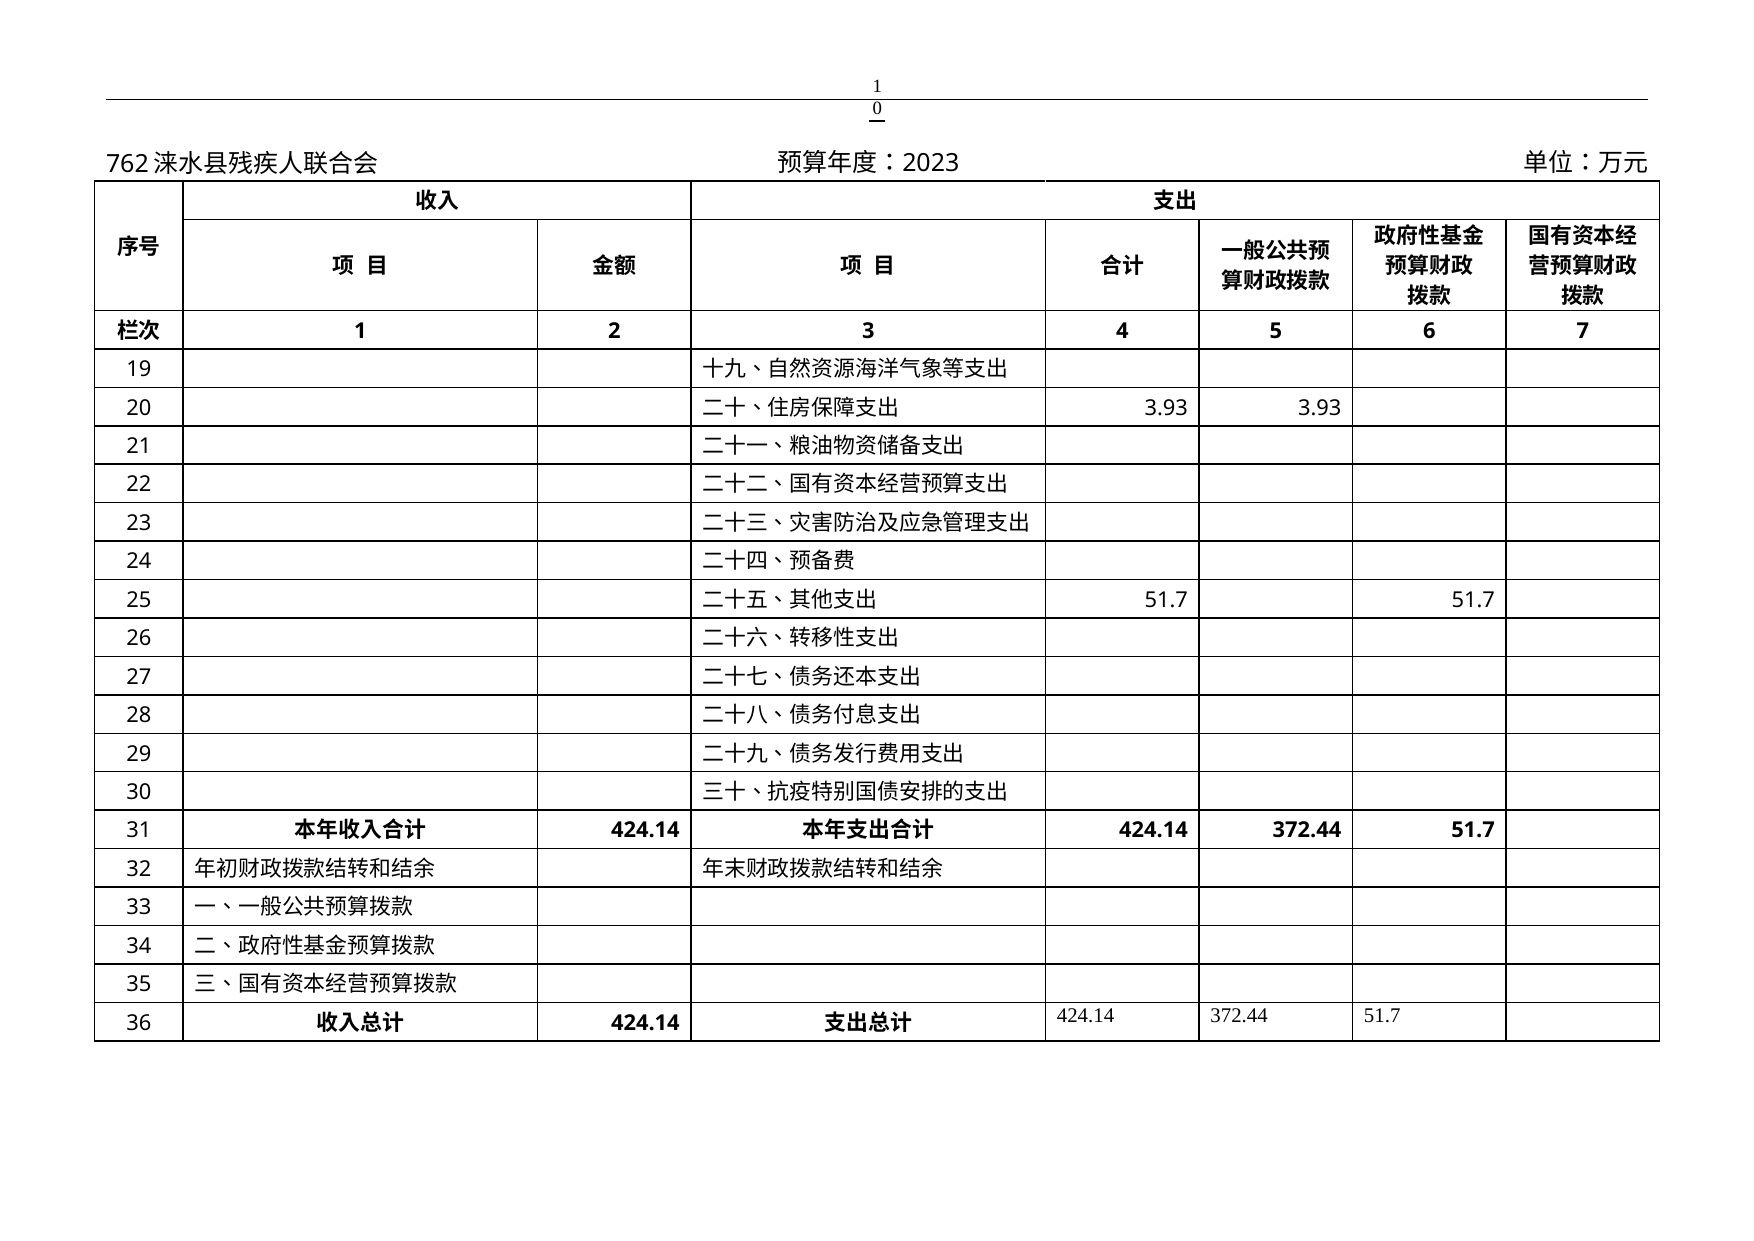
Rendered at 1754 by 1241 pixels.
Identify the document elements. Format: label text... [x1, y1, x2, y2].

table_cell 51.7 [1046, 580, 1198, 617]
table_cell [1200, 503, 1352, 540]
table_cell [184, 580, 537, 617]
table_cell [538, 619, 690, 656]
table_cell [538, 696, 690, 732]
table_cell 30 [95, 772, 182, 809]
table_cell 支出总计 [692, 1003, 1045, 1040]
table_cell [1507, 619, 1659, 656]
table_cell 3.93 [1200, 388, 1352, 425]
table_cell [184, 465, 537, 502]
table_cell 28 [95, 696, 182, 732]
table_cell 年末财政拨款结转和结余 [692, 849, 1045, 886]
table_cell [184, 503, 537, 540]
table_cell 二、政府性基金预算拨款 [184, 926, 537, 963]
table_cell 27 [95, 657, 182, 694]
table_cell 二十九、债务发行费用支出 [692, 734, 1045, 771]
table_cell 51.7 [1353, 811, 1505, 848]
table_cell [1200, 542, 1352, 579]
table_cell [1507, 926, 1659, 963]
table_cell 合计 [1046, 220, 1198, 309]
table_cell 序号 [95, 182, 182, 309]
table_cell 十九、自然资源海洋气象等支出 [692, 350, 1045, 386]
table_cell 51.7 [1353, 1003, 1505, 1040]
table_cell [184, 696, 537, 732]
table_cell [1507, 1003, 1659, 1040]
table_cell 支出 [692, 182, 1659, 219]
table_cell [538, 580, 690, 617]
table_cell [1200, 772, 1352, 809]
table_cell 一般公共预算财政拨款 [1200, 220, 1352, 309]
table_cell 4 [1046, 311, 1198, 348]
table_cell 项 目 [692, 220, 1045, 309]
table_cell 424.14 [1046, 811, 1198, 848]
table_cell [1353, 350, 1505, 386]
table_cell 31 [95, 811, 182, 848]
table_cell 二十八、债务付息支出 [692, 696, 1045, 732]
table_cell [1046, 734, 1198, 771]
table_cell [1046, 849, 1198, 886]
table_cell [538, 427, 690, 463]
table_cell 372.44 [1200, 811, 1352, 848]
table_cell 二十六、转移性支出 [692, 619, 1045, 656]
table_cell [1353, 542, 1505, 579]
table_cell [1507, 965, 1659, 1001]
table_cell [1353, 503, 1505, 540]
table_cell [1507, 849, 1659, 886]
table_cell [1046, 465, 1198, 502]
table_cell 34 [95, 926, 182, 963]
table_cell 1 [184, 311, 537, 348]
table_cell 5 [1200, 311, 1352, 348]
table_cell [1046, 772, 1198, 809]
table_header 预算年度：2023 [692, 143, 1045, 180]
table_cell [1353, 465, 1505, 502]
table_cell 3.93 [1046, 388, 1198, 425]
table_cell [1046, 888, 1198, 924]
table_cell [692, 926, 1045, 963]
table_cell 29 [95, 734, 182, 771]
table_cell [538, 503, 690, 540]
table_cell [1353, 657, 1505, 694]
table_cell [1046, 350, 1198, 386]
table_cell 三、国有资本经营预算拨款 [184, 965, 537, 1001]
table_cell [1353, 427, 1505, 463]
table_cell [1046, 696, 1198, 732]
table_cell [1353, 388, 1505, 425]
table_cell 2 [538, 311, 690, 348]
table_cell 国有资本经营预算财政拨款 [1507, 220, 1659, 309]
table_cell [1200, 619, 1352, 656]
table_cell [1200, 734, 1352, 771]
table_cell 36 [95, 1003, 182, 1040]
table_cell [184, 772, 537, 809]
table_cell [1200, 888, 1352, 924]
table_header 单位：万元 [1046, 143, 1659, 180]
table_cell [538, 542, 690, 579]
table_cell [184, 619, 537, 656]
table_cell [538, 849, 690, 886]
table_cell 本年支出合计 [692, 811, 1045, 848]
table_cell [1353, 849, 1505, 886]
table_cell 年初财政拨款结转和结余 [184, 849, 537, 886]
table_cell 19 [95, 350, 182, 386]
table_cell [1046, 965, 1198, 1001]
table_cell [538, 965, 690, 1001]
table_cell [1507, 388, 1659, 425]
table_cell [1046, 427, 1198, 463]
table_cell 32 [95, 849, 182, 886]
table_cell [538, 734, 690, 771]
table_cell [184, 734, 537, 771]
table_cell [1507, 542, 1659, 579]
table_cell [1200, 696, 1352, 732]
table_cell [1507, 811, 1659, 848]
table_cell 33 [95, 888, 182, 924]
table_cell [184, 350, 537, 386]
table_cell [184, 427, 537, 463]
table_cell [1507, 503, 1659, 540]
table_cell [538, 350, 690, 386]
table_cell 栏次 [95, 311, 182, 348]
table_cell 二十七、债务还本支出 [692, 657, 1045, 694]
table_cell 24 [95, 542, 182, 579]
table_cell 51.7 [1353, 580, 1505, 617]
table_cell [1507, 772, 1659, 809]
table_cell [1200, 849, 1352, 886]
table_cell [1200, 427, 1352, 463]
table_cell 35 [95, 965, 182, 1001]
table_cell 金额 [538, 220, 690, 309]
table_cell [1353, 696, 1505, 732]
table_cell 20 [95, 388, 182, 425]
table_cell [1200, 657, 1352, 694]
table_header 762涞水县残疾人联合会 [95, 143, 690, 180]
table_cell 项 目 [184, 220, 537, 309]
table_cell [1507, 696, 1659, 732]
table_cell 424.14 [538, 1003, 690, 1040]
table_cell [1200, 350, 1352, 386]
table_cell [1046, 657, 1198, 694]
table_cell 22 [95, 465, 182, 502]
table_cell [1046, 619, 1198, 656]
table_cell 3 [692, 311, 1045, 348]
table_cell [692, 965, 1045, 1001]
table_cell [1507, 734, 1659, 771]
table_cell [1353, 619, 1505, 656]
table_cell [1353, 772, 1505, 809]
table_cell [1507, 888, 1659, 924]
table_cell 收入总计 [184, 1003, 537, 1040]
table_cell [538, 657, 690, 694]
table_cell 二十三、灾害防治及应急管理支出 [692, 503, 1045, 540]
table_cell [1200, 965, 1352, 1001]
table_cell 二十一、粮油物资储备支出 [692, 427, 1045, 463]
table_cell [1353, 734, 1505, 771]
table_cell [1507, 657, 1659, 694]
table_cell 本年收入合计 [184, 811, 537, 848]
table_cell [1200, 580, 1352, 617]
table_cell [1200, 926, 1352, 963]
table_cell 三十、抗疫特别国债安排的支出 [692, 772, 1045, 809]
table_cell [1507, 580, 1659, 617]
table_cell 26 [95, 619, 182, 656]
table_cell 二十、住房保障支出 [692, 388, 1045, 425]
table_cell 政府性基金预算财政 拨款 [1353, 220, 1505, 309]
table_cell [1353, 965, 1505, 1001]
table_cell 二十五、其他支出 [692, 580, 1045, 617]
table_cell 一、一般公共预算拨款 [184, 888, 537, 924]
table_cell [1200, 465, 1352, 502]
table_cell 6 [1353, 311, 1505, 348]
table_cell 收入 [184, 182, 690, 219]
table_cell [1353, 888, 1505, 924]
table_cell [184, 657, 537, 694]
table_cell 424.14 [1046, 1003, 1198, 1040]
table_cell 424.14 [538, 811, 690, 848]
table_cell 二十二、国有资本经营预算支出 [692, 465, 1045, 502]
table_cell [184, 542, 537, 579]
table_cell [1046, 926, 1198, 963]
table_cell 25 [95, 580, 182, 617]
table_cell [1046, 542, 1198, 579]
table_cell 二十四、预备费 [692, 542, 1045, 579]
table_cell [538, 926, 690, 963]
table_cell [1353, 926, 1505, 963]
table_cell [1507, 427, 1659, 463]
table_cell [1507, 350, 1659, 386]
table_cell [538, 388, 690, 425]
table_cell [692, 888, 1045, 924]
table_cell [538, 772, 690, 809]
table_cell 23 [95, 503, 182, 540]
table_cell [1046, 503, 1198, 540]
table_cell 7 [1507, 311, 1659, 348]
table_cell [538, 888, 690, 924]
table_cell [1507, 465, 1659, 502]
table_cell 21 [95, 427, 182, 463]
table_cell [538, 465, 690, 502]
table_cell 372.44 [1200, 1003, 1352, 1040]
table_cell [184, 388, 537, 425]
